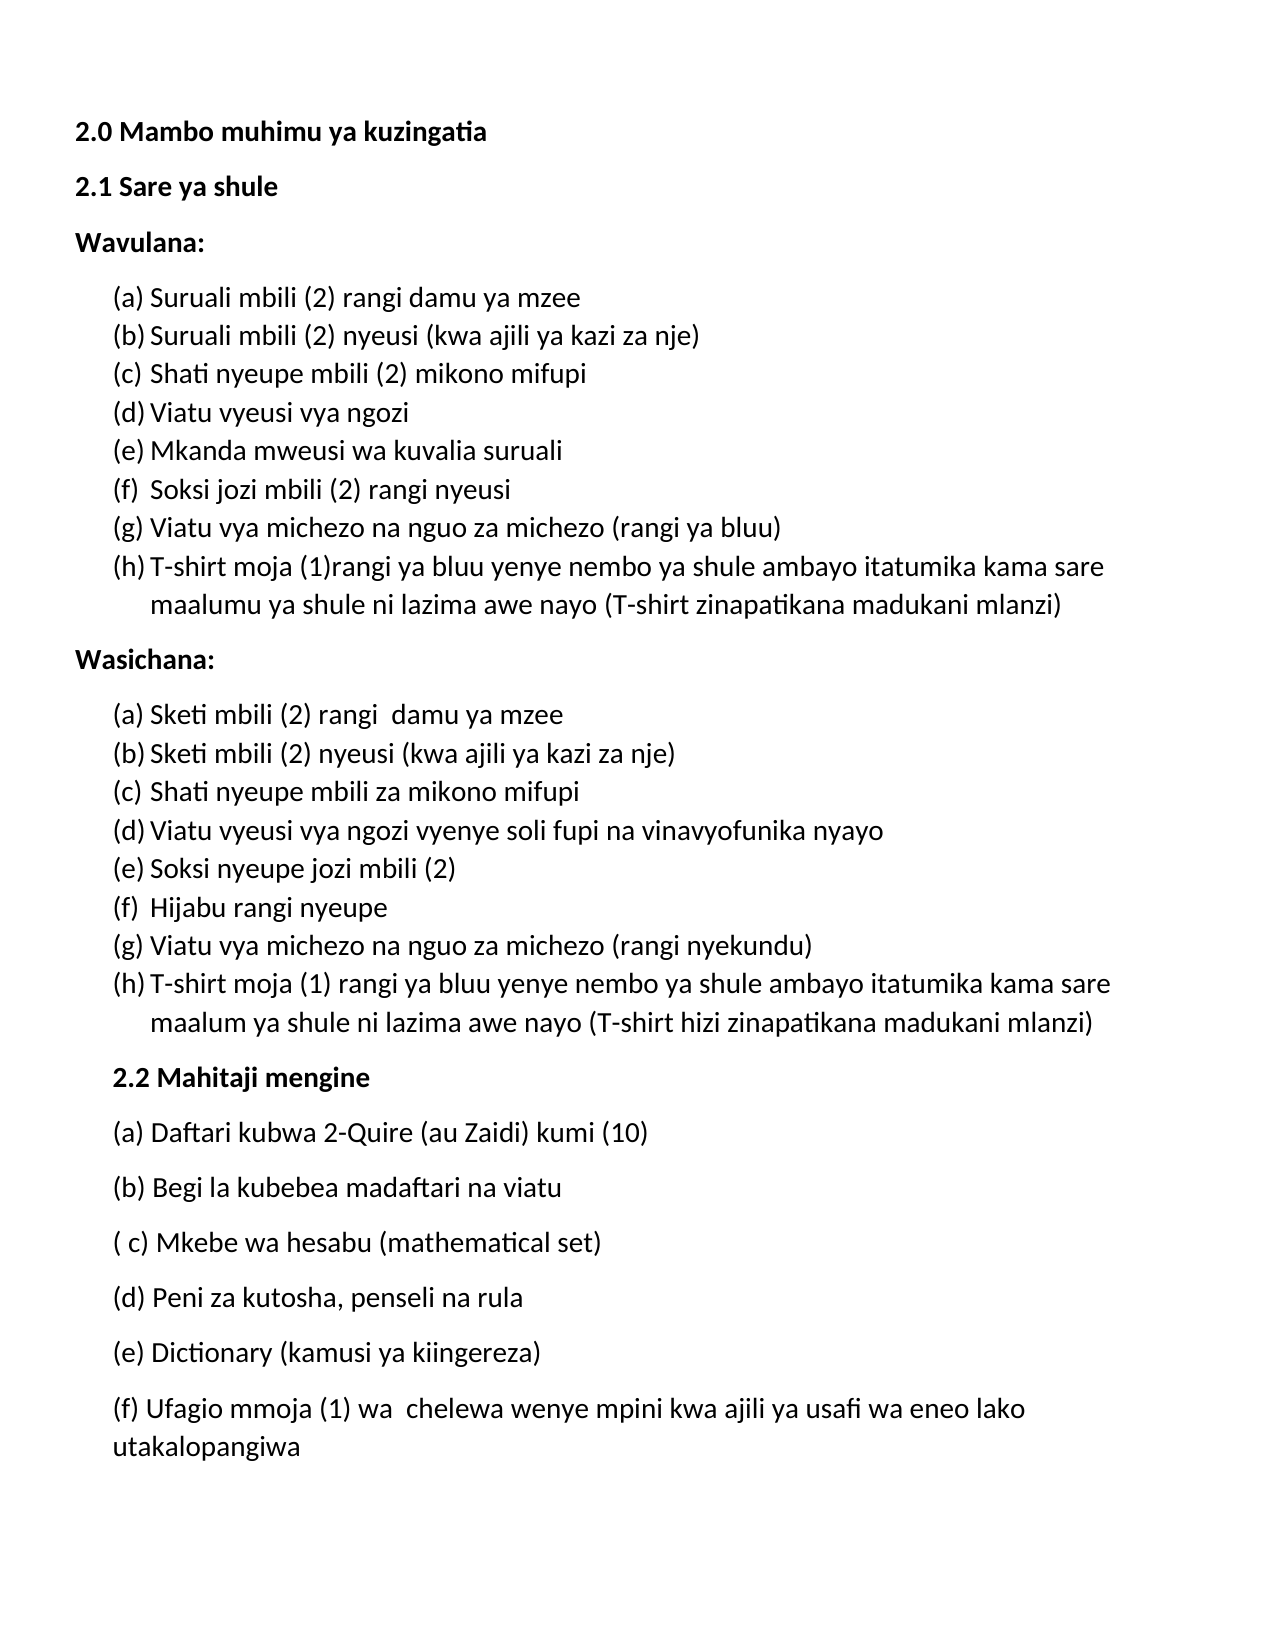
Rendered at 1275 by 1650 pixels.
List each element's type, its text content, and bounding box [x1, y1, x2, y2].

text 2.1 Sare ya shule [75, 168, 1200, 204]
text 2.2 Mahitaji mengine [112, 1059, 1200, 1095]
list Hijabu rangi nyeupe [112, 889, 1200, 924]
list Shati nyeupe mbili (2) mikono mifupi [112, 356, 1200, 391]
text ( c) Mkebe wa hesabu (mathematical set) [112, 1224, 1200, 1260]
list Viatu vyeusi vya ngozi vyenye soli fupi na vinavyofunika nyayo [112, 812, 1200, 847]
list T-shirt moja (1) rangi ya bluu yenye nembo ya shule ambayo itatumika kama sare maalum ya shule ni lazima awe nayo (T-shirt hizi zinapatikana madukani mlanzi) [112, 966, 1200, 1039]
text (b) Begi la kubebea madaftari na viatu [112, 1169, 1200, 1205]
text Wasichana: [75, 641, 1200, 677]
text (a) Daftari kubwa 2-Quire (au Zaidi) kumi (10) [112, 1114, 1200, 1150]
list Soksi jozi mbili (2) rangi nyeusi [112, 471, 1200, 507]
list Mkanda mweusi wa kuvalia suruali [112, 432, 1200, 468]
text Wavulana: [75, 224, 1200, 259]
list Mambo muhimu ya kuzingatia [75, 113, 1200, 149]
list Sketi mbili (2) nyeusi (kwa ajili ya kazi za nje) [112, 735, 1200, 771]
text (f) Ufagio mmoja (1) wa chelewa wenye mpini kwa ajili ya usafi wa eneo lako utakalopangiwa [112, 1390, 1200, 1464]
list Viatu vyeusi vya ngozi [112, 394, 1200, 430]
list Suruali mbili (2) nyeusi (kwa ajili ya kazi za nje) [112, 317, 1200, 353]
list Suruali mbili (2) rangi damu ya mzee [112, 279, 1200, 314]
list Shati nyeupe mbili za mikono mifupi [112, 773, 1200, 809]
list Viatu vya michezo na nguo za michezo (rangi ya bluu) [112, 509, 1200, 545]
list Viatu vya michezo na nguo za michezo (rangi nyekundu) [112, 927, 1200, 963]
list Sketi mbili (2) rangi damu ya mzee [112, 696, 1200, 732]
text (d) Peni za kutosha, penseli na rula [112, 1279, 1200, 1315]
list T-shirt moja (1)rangi ya bluu yenye nembo ya shule ambayo itatumika kama sare maalumu ya shule ni lazima awe nayo (T-shirt zinapatikana madukani mlanzi) [112, 548, 1200, 622]
list Soksi nyeupe jozi mbili (2) [112, 850, 1200, 886]
text (e) Dictionary (kamusi ya kiingereza) [112, 1334, 1200, 1370]
